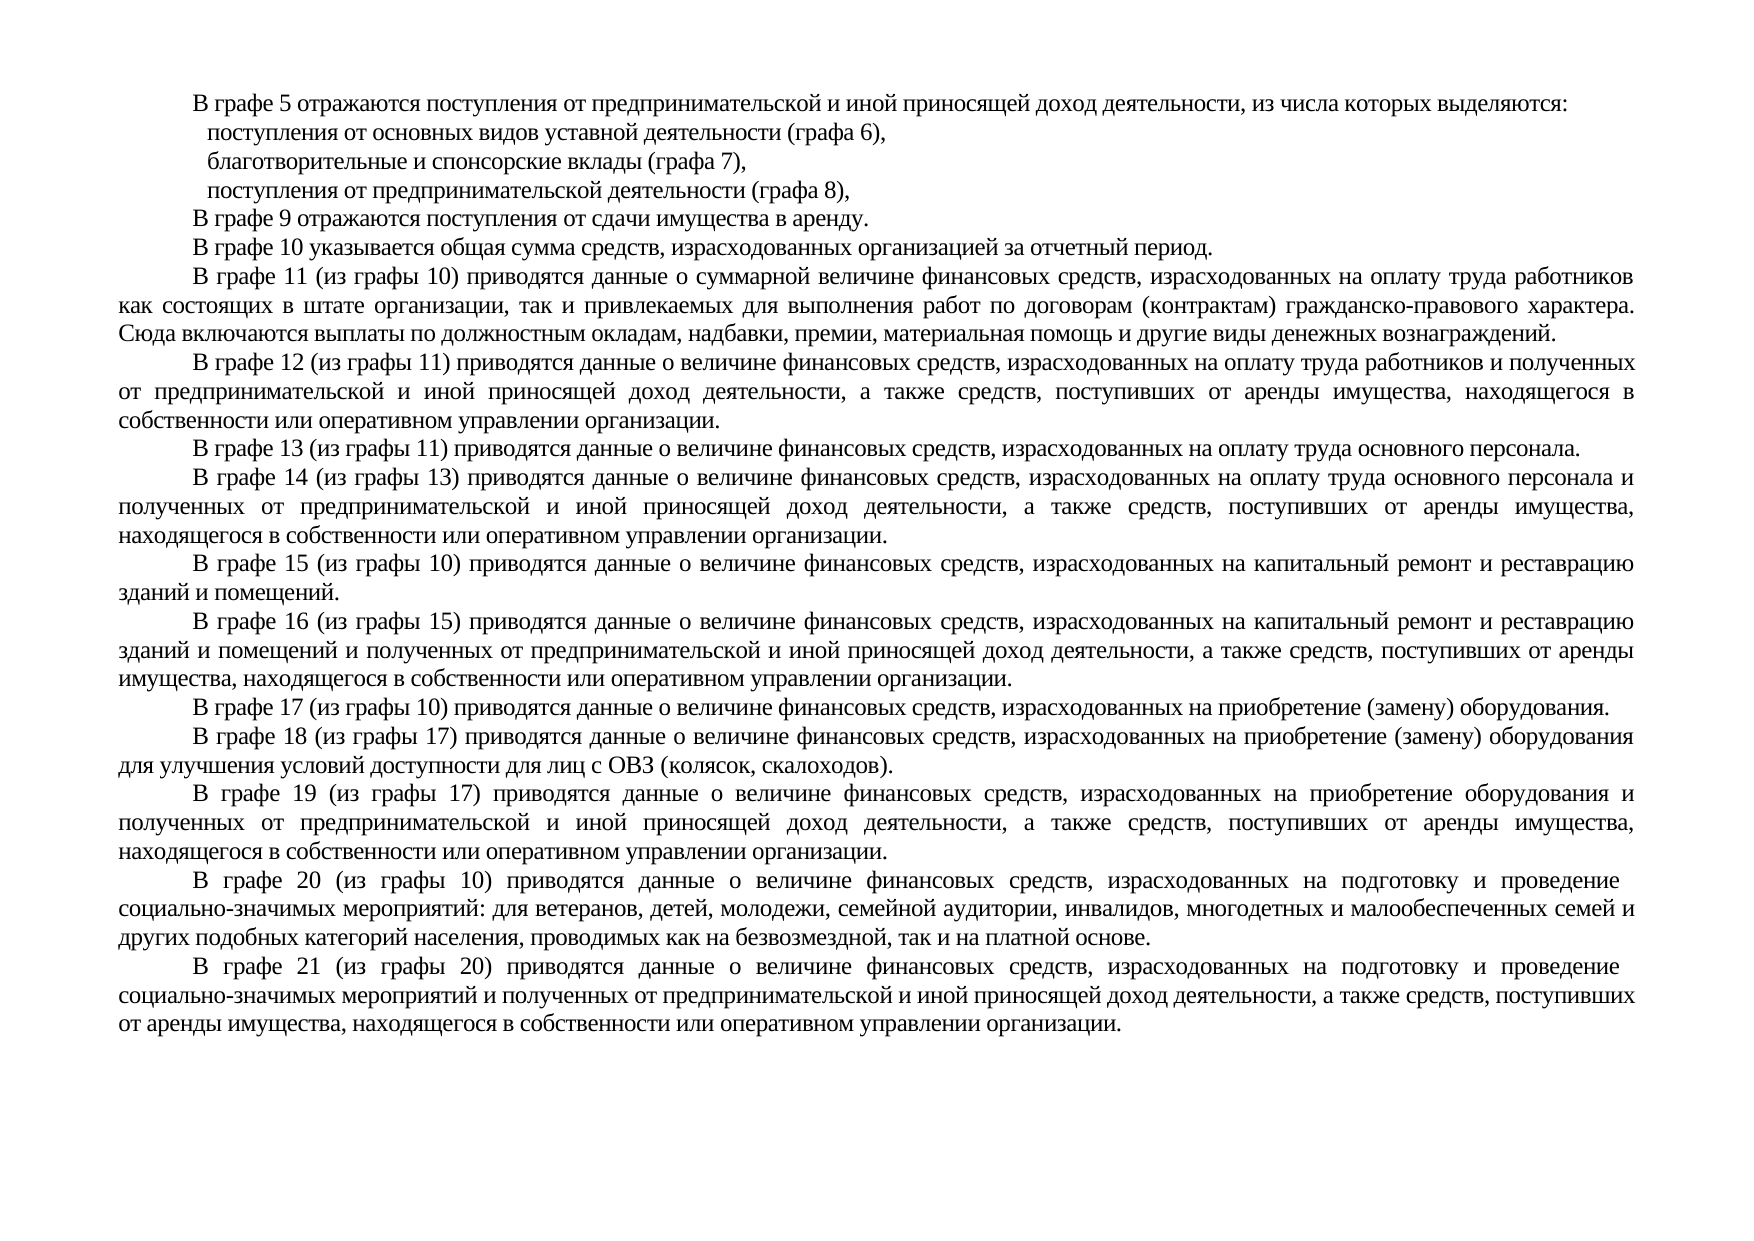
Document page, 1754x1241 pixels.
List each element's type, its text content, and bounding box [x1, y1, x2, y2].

text В графе 10 указывается общая сумма средств, израсходованных организацией за отчетный период. [118, 232, 1636, 261]
text В графе 13 (из графы 11) приводятся данные о величине финансовых средств, израсходованных на оплату труда основного персонала. [118, 433, 1636, 462]
text поступления от основных видов уставной деятельности (графа 6), [118, 117, 1636, 146]
text В графе 11 (из графы 10) приводятся данные о суммарной величине финансовых средств, израсходованных на оплату труда работников как состоящих в штате организации, так и привлекаемых для выполнения работ по договорам (контрактам) гражданско-правового характера. Сюда включаются выплаты по должностным окладам, надбавки, премии, материальная помощь и другие виды денежных вознаграждений. [118, 261, 1636, 347]
text В графе 17 (из графы 10) приводятся данные о величине финансовых средств, израсходованных на приобретение (замену) оборудования. [118, 692, 1636, 721]
text В графе 15 (из графы 10) приводятся данные о величине финансовых средств, израсходованных на капитальный ремонт и реставрацию зданий и помещений. [118, 548, 1636, 606]
text В графе 14 (из графы 13) приводятся данные о величине финансовых средств, израсходованных на оплату труда основного персонала и полученных от предпринимательской и иной приносящей доход деятельности, а также средств, поступивших от аренды имущества, находящегося в собственности или оперативном управлении организации. [118, 462, 1636, 548]
text В графе 16 (из графы 15) приводятся данные о величине финансовых средств, израсходованных на капитальный ремонт и реставрацию зданий и помещений и полученных от предпринимательской и иной приносящей доход деятельности, а также средств, поступивших от аренды имущества, находящегося в собственности или оперативном управлении организации. [118, 606, 1636, 692]
text В графе 9 отражаются поступления от сдачи имущества в аренду. [118, 203, 1636, 232]
text В графе 19 (из графы 17) приводятся данные о величине финансовых средств, израсходованных на приобретение оборудования и полученных от предпринимательской и иной приносящей доход деятельности, а также средств, поступивших от аренды имущества, находящегося в собственности или оперативном управлении организации. [118, 778, 1636, 865]
text В графе 21 (из графы 20) приводятся данные о величине финансовых средств, израсходованных на подготовку и проведение социально-значимых мероприятий и полученных от предпринимательской и иной приносящей доход деятельности, а также средств, поступивших от аренды имущества, находящегося в собственности или оперативном управлении организации. [118, 951, 1636, 1037]
text В графе 12 (из графы 11) приводятся данные о величине финансовых средств, израсходованных на оплату труда работников и полученных от предпринимательской и иной приносящей доход деятельности, а также средств, поступивших от аренды имущества, находящегося в собственности или оперативном управлении организации. [118, 347, 1636, 433]
text В графе 5 отражаются поступления от предпринимательской и иной приносящей доход деятельности, из числа которых выделяются: [118, 88, 1636, 117]
text поступления от предпринимательской деятельности (графа 8), [118, 175, 1636, 203]
text В графе 18 (из графы 17) приводятся данные о величине финансовых средств, израсходованных на приобретение (замену) оборудования для улучшения условий доступности для лиц с ОВЗ (колясок, скалоходов). [118, 721, 1636, 778]
text благотворительные и спонсорские вклады (графа 7), [118, 146, 1636, 175]
text В графе 20 (из графы 10) приводятся данные о величине финансовых средств, израсходованных на подготовку и проведение социально-значимых мероприятий: для ветеранов, детей, молодежи, семейной аудитории, инвалидов, многодетных и малообеспеченных семей и других подобных категорий населения, проводимых как на безвозмездной, так и на платной основе. [118, 865, 1636, 951]
